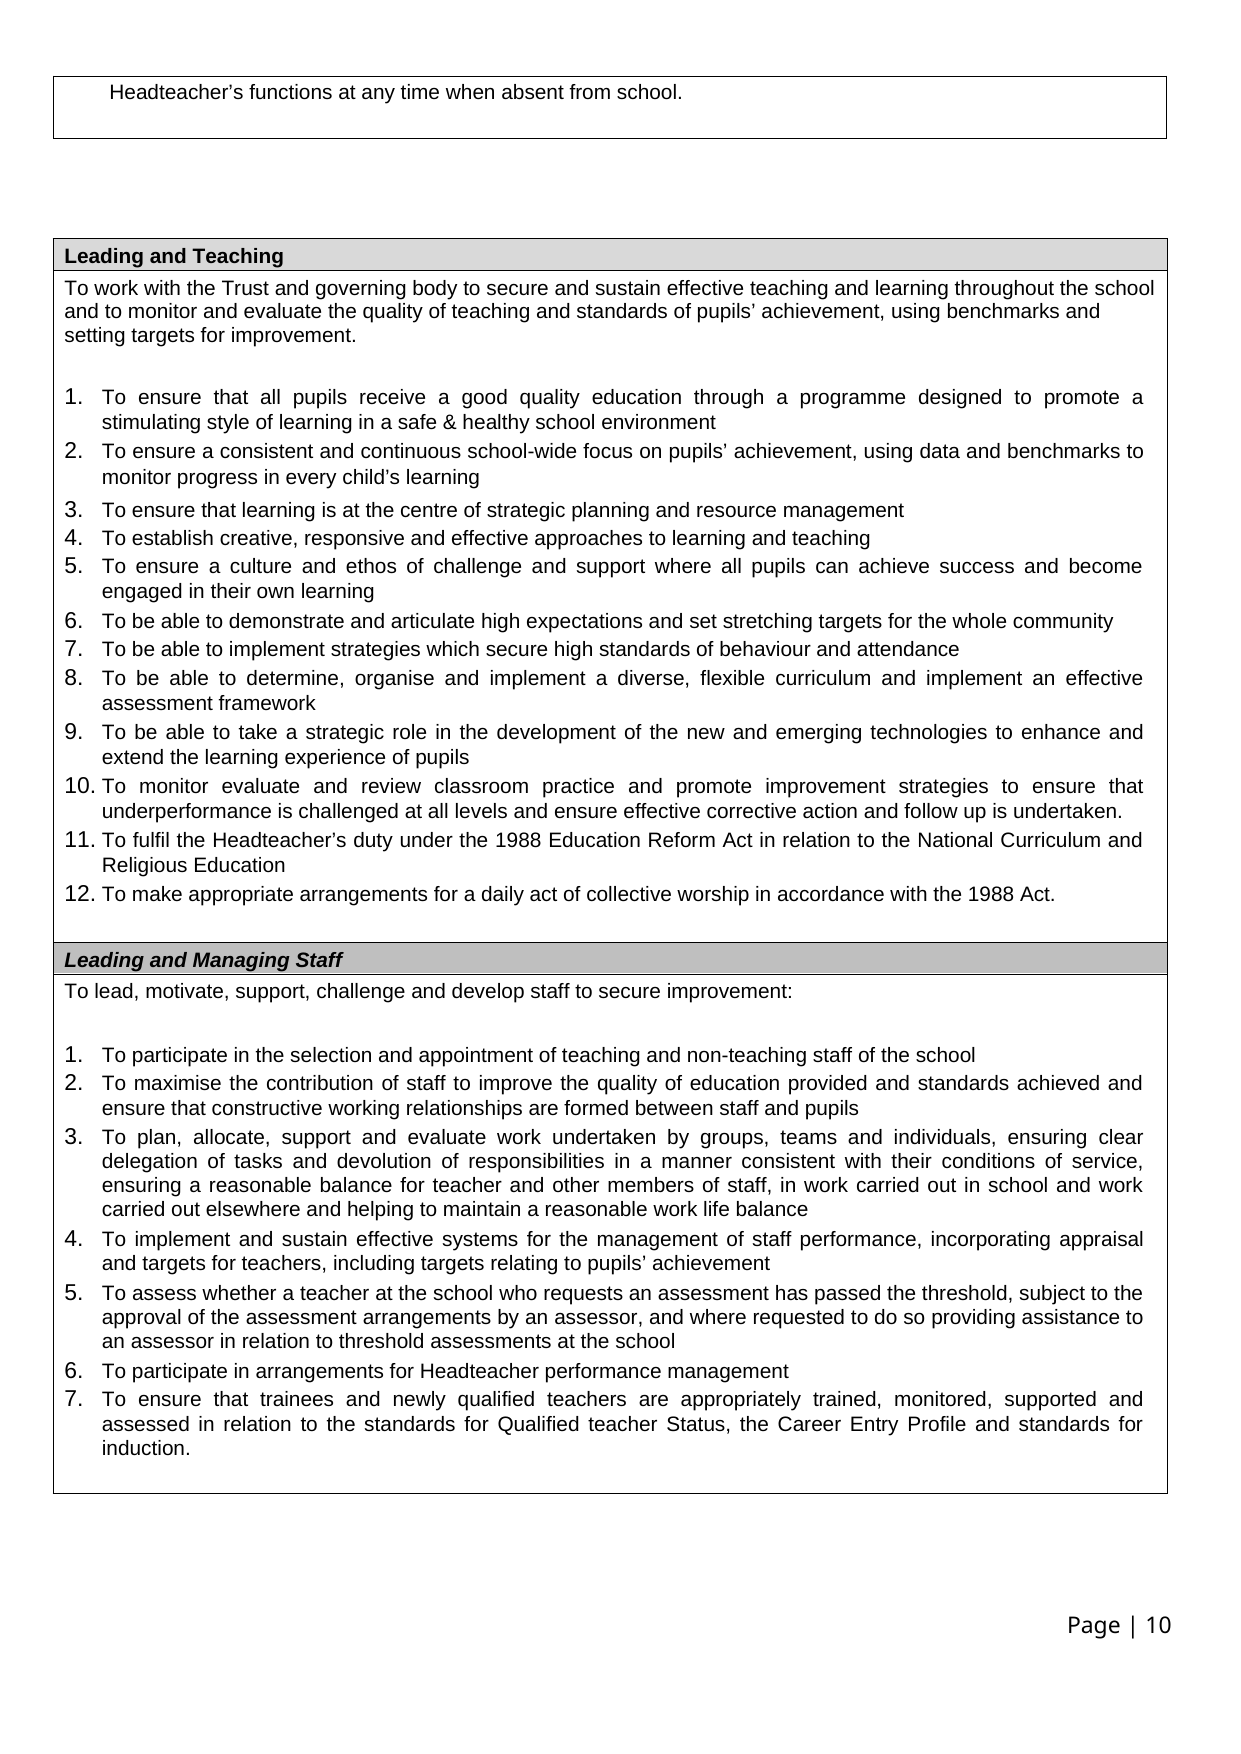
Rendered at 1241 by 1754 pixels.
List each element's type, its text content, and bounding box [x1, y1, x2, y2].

table_cell Leading and Managing Staff [54, 943, 1167, 973]
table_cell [54, 77, 1166, 137]
table_cell To work with the Trust and governing body to secure and sustain effective teaching and learning throughout the school and to monitor and evaluate the quality of teaching and standards of pupils’ achievement, using benchmarks and setting targets for improvement. To ensure that all pupils receive a good quality education through a programme designed to promote a stimulating style of learning in a safe & healthy school environment To ensure a consistent and continuous school-wide focus on pupils’ achievement, using data and benchmarks to monitor progress in every child’s learning [54, 271, 1167, 491]
table_header Leading and Teaching [54, 239, 1167, 270]
table_cell To ensure that learning is at the centre of strategic planning and resource management To establish creative, responsive and effective approaches to learning and teaching To ensure a culture and ethos of challenge and support where all pupils can achieve success and become engaged in their own learning To be able to demonstrate and articulate high expectations and set stretching targets for the whole community To be able to implement strategies which secure high standards of behaviour and attendance To be able to determine, organise and implement a diverse, flexible curriculum and implement an effective assessment framework To be able to take a strategic role in the development of the new and emerging technologies to enhance and extend the learning experience of pupils To monitor evaluate and review classroom practice and promote improvement strategies to ensure that underperformance is challenged at all levels and ensure effective corrective action and follow up is undertaken. To fulfil the Headteacher’s duty under the 1988 Education Reform Act in relation to the National Curriculum and Religious Education To make appropriate arrangements for a daily act of collective worship in accordance with the 1988 Act. [54, 491, 1167, 942]
table_cell To lead, motivate, support, challenge and develop staff to secure improvement: To participate in the selection and appointment of teaching and non-teaching staff of the school To maximise the contribution of staff to improve the quality of education provided and standards achieved and ensure that constructive working relationships are formed between staff and pupils To plan, allocate, support and evaluate work undertaken by groups, teams and individuals, ensuring clear delegation of tasks and devolution of responsibilities in a manner consistent with their conditions of service, ensuring a reasonable balance for teacher and other members of staff, in work carried out in school and work carried out elsewhere and helping to maintain a reasonable work life balance To implement and sustain effective systems for the management of staff performance, incorporating appraisal and targets for teachers, including targets relating to pupils’ achievement To assess whether a teacher at the school who requests an assessment has passed the threshold, subject to the approval of the assessment arrangements by an assessor, and where requested to do so providing assistance to an assessor in relation to threshold assessments at the school To participate in arrangements for Headteacher performance management To ensure that trainees and newly qualified teachers are appropriately trained, monitored, supported and assessed in relation to the standards for Qualified teacher Status, the Career Entry Profile and standards for induction. [54, 975, 1167, 1493]
